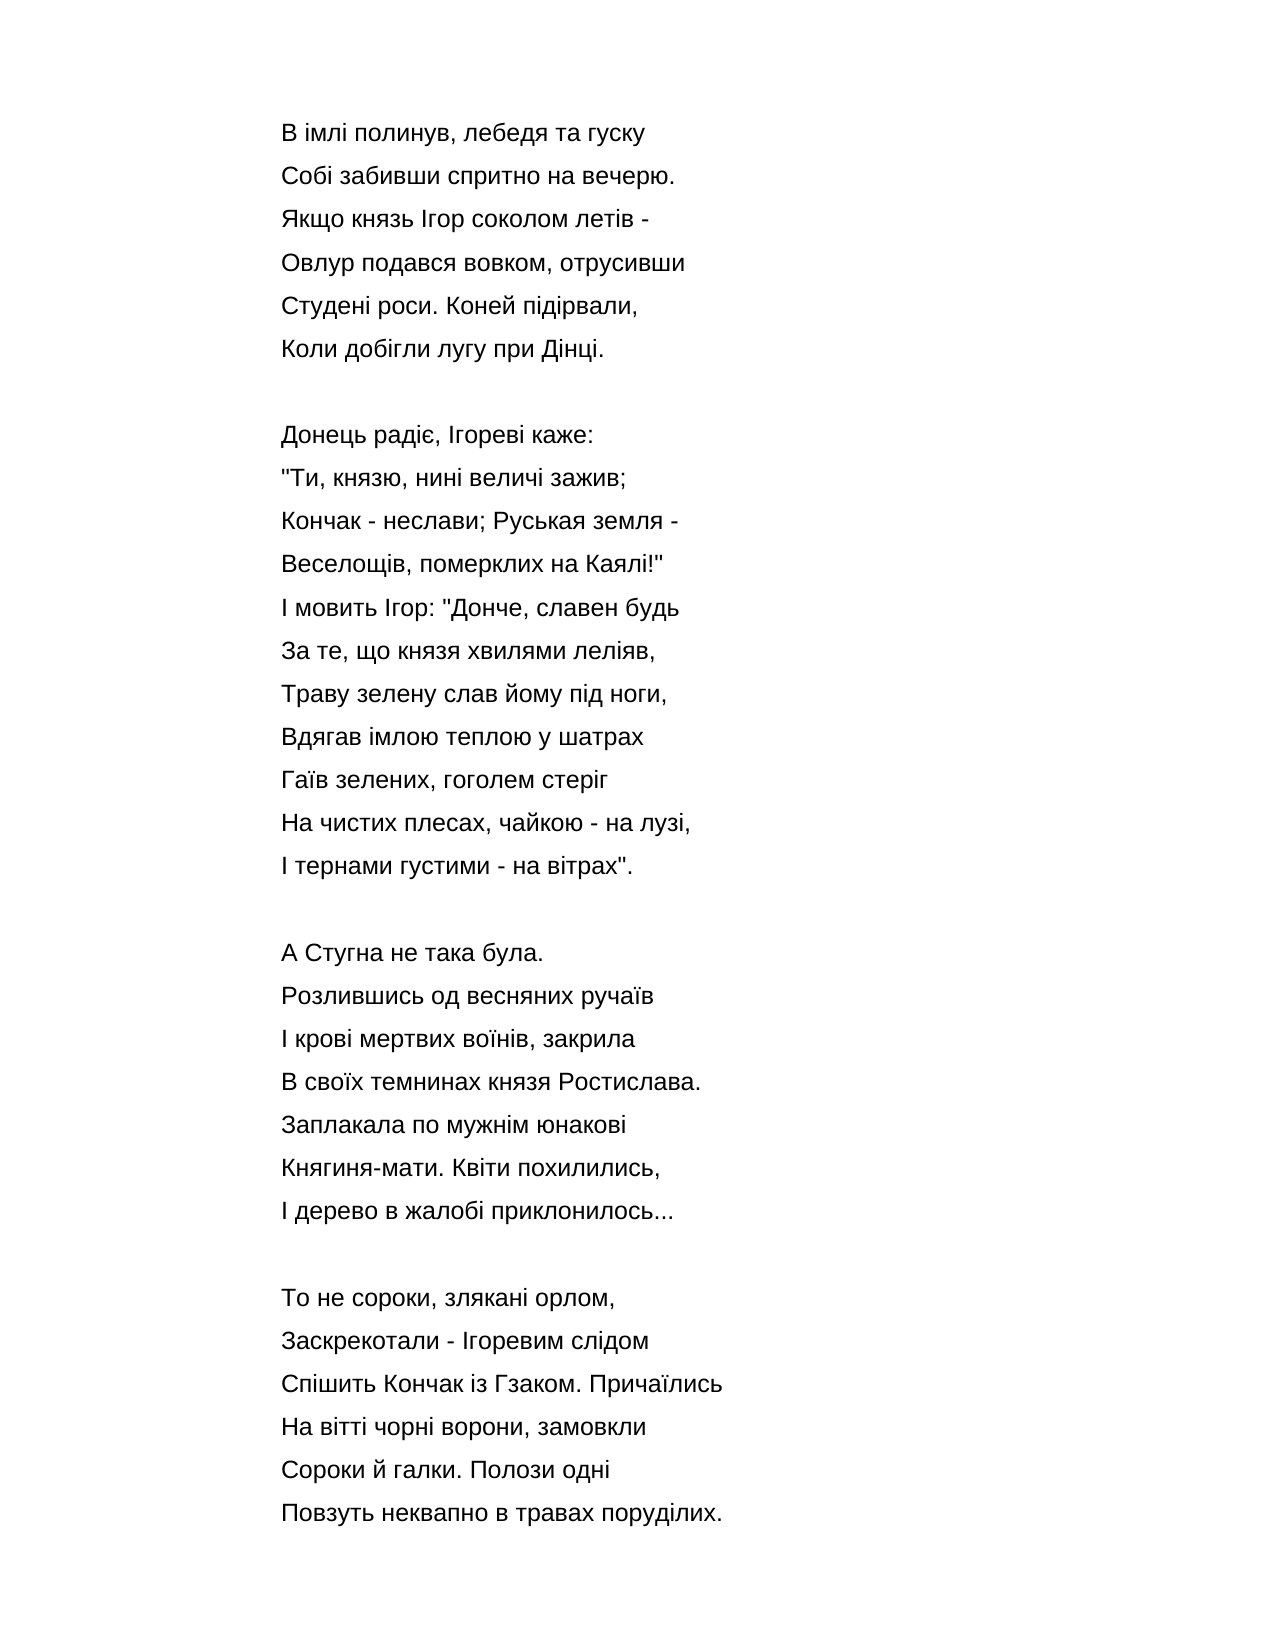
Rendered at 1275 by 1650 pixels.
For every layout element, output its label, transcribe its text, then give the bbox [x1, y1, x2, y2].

text Розлившись од весняних ручаїв [233, 981, 1186, 1009]
text Собі забивши спритно на вечерю. [233, 161, 1186, 190]
text Кончак - неслави; Руськая земля - [233, 506, 1186, 535]
text Студені роси. Коней підірвали, [233, 291, 1186, 319]
text Повзуть неквапно в травах поруділих. [233, 1498, 1186, 1527]
text На вітті чорні ворони, замовкли [233, 1412, 1186, 1441]
text За те, що князя хвилями леліяв, [233, 636, 1186, 664]
text В своїх темнинах князя Ростислава. [233, 1067, 1186, 1096]
text Заскрекотали - Ігоревим слідом [233, 1326, 1186, 1354]
text І мовить Ігор: "Донче, славен будь [233, 592, 1186, 621]
text Заплакала по мужнім юнакові [233, 1110, 1186, 1139]
text Якщо князь Ігор соколом летів - [233, 204, 1186, 233]
text "Ти, князю, нині величі зажив; [233, 463, 1186, 492]
text І тернами густими - на вітрах". [233, 851, 1186, 880]
text І дерево в жалобі приклонилось... [233, 1196, 1186, 1225]
text Спішить Кончак із Гзаком. Причаїлись [233, 1369, 1186, 1397]
text Гаїв зелених, гоголем стеріг [233, 765, 1186, 794]
text На чистих плесах, чайкою - на лузі, [233, 808, 1186, 837]
text Вдягав імлою теплою у шатрах [233, 722, 1186, 751]
text А Стугна не така була. [233, 937, 1186, 966]
text В імлі полинув, лебедя та гуску [233, 118, 1186, 147]
text Коли добігли лугу при Дінці. [233, 334, 1186, 362]
text Сороки й галки. Полози одні [233, 1455, 1186, 1484]
text Веселощів, померклих на Каялі!" [233, 549, 1186, 578]
text І крові мертвих воїнів, закрила [233, 1024, 1186, 1052]
text Княгиня-мати. Квіти похилились, [233, 1153, 1186, 1182]
text Траву зелену слав йому під ноги, [233, 679, 1186, 707]
text То не сороки, злякані орлом, [233, 1282, 1186, 1311]
text Донець радіє, Ігореві каже: [233, 420, 1186, 449]
text Овлур подався вовком, отрусивши [233, 247, 1186, 276]
